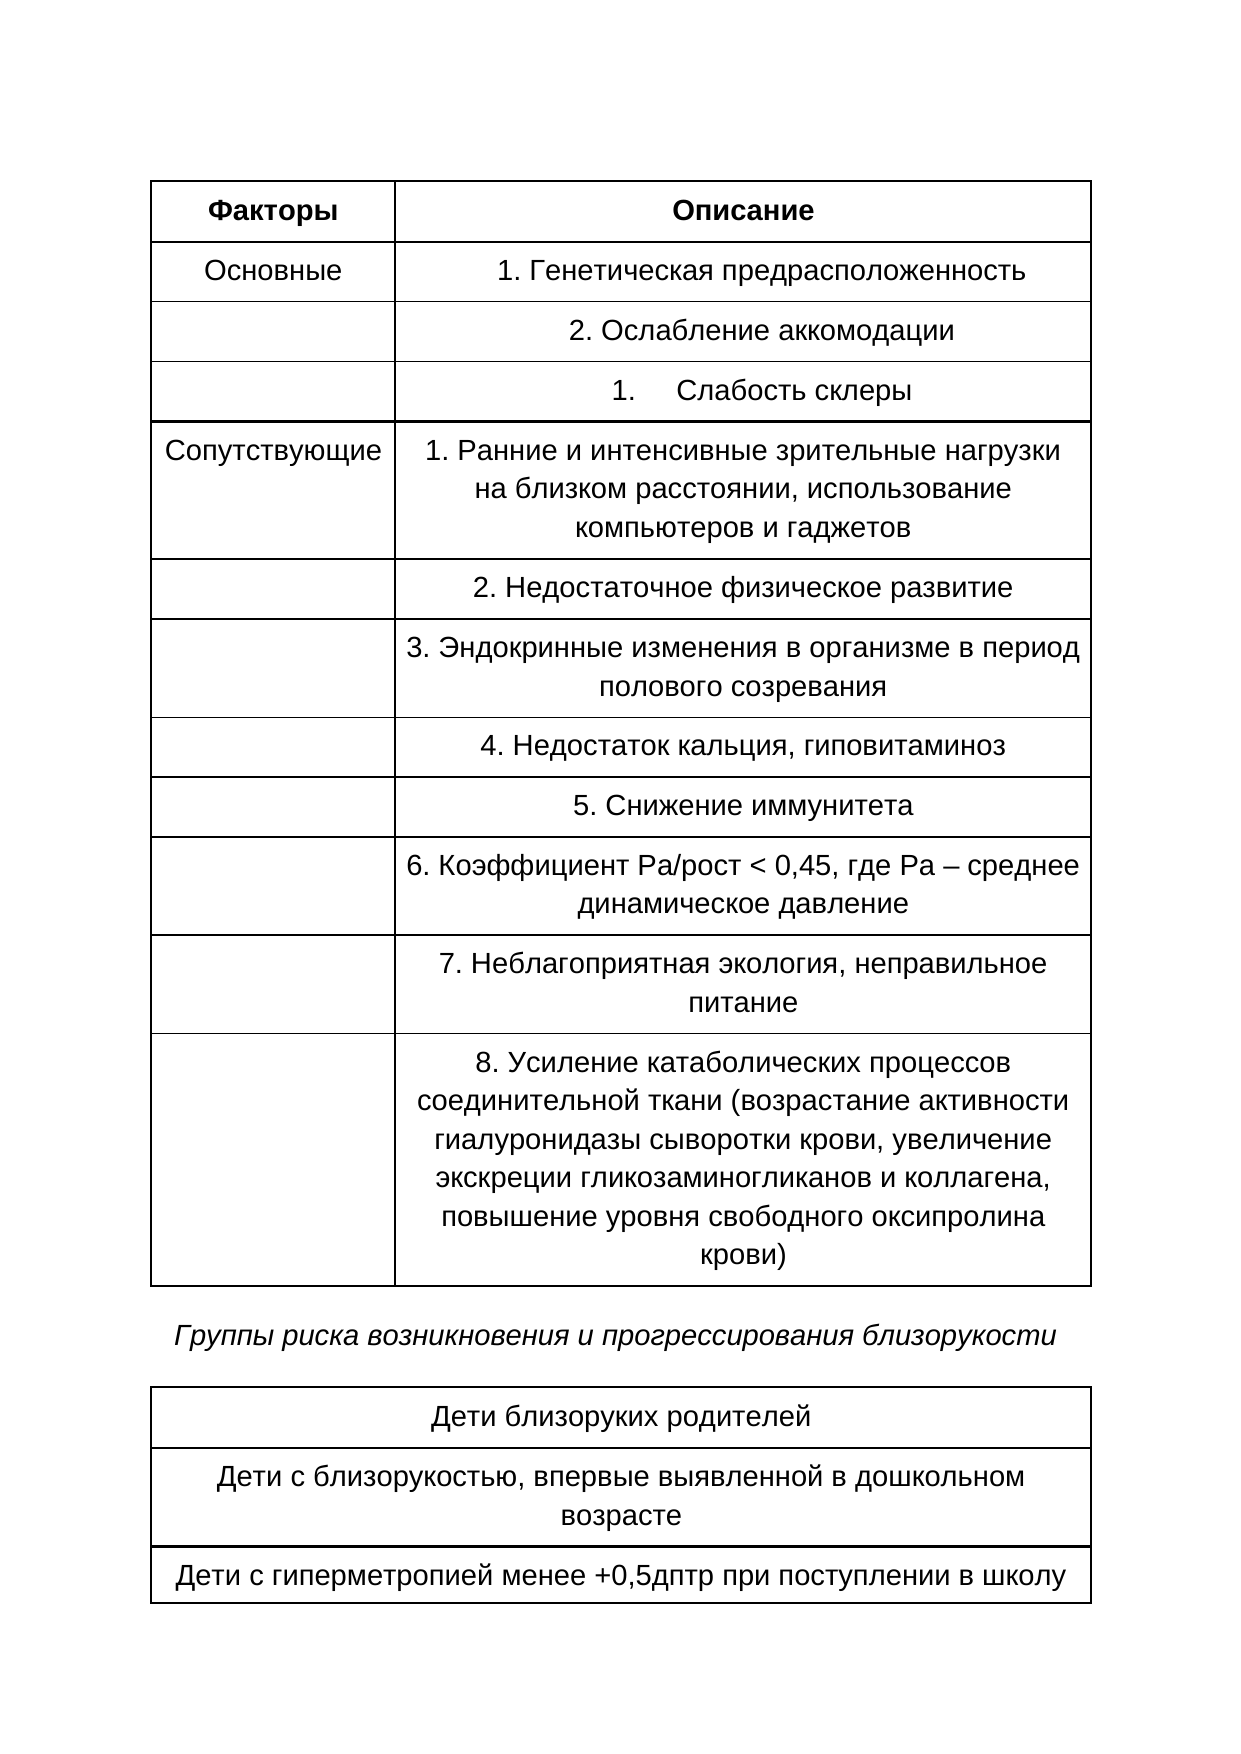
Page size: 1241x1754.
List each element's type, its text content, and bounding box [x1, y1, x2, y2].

table_cell [152, 620, 394, 716]
table_cell Основные [152, 243, 394, 301]
table_cell [152, 560, 394, 618]
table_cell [152, 1548, 1090, 1602]
table_cell 1. Слабость склеры [396, 362, 1090, 420]
table_cell [152, 302, 394, 361]
table_cell [152, 1034, 394, 1285]
table_cell [152, 936, 394, 1033]
table_cell [152, 778, 394, 836]
table_cell 2. Недостаточное физическое развитие [396, 560, 1090, 618]
table_cell 2. Ослабление аккомодации [396, 302, 1090, 361]
table_cell [152, 838, 394, 934]
table_cell 4. Недостаток кальция, гиповитаминоз [396, 718, 1090, 776]
table_cell 3. Эндокринные изменения в организме в период полового созревания [396, 620, 1090, 716]
table_cell 8. Усиление катаболических процессов соединительной ткани (возрастание активности гиалуронидазы сыворотки крови, увеличение экскреции гликозаминогликанов и коллагена, повышение уровня свободного оксипролина крови) [396, 1034, 1090, 1285]
table_header Факторы [152, 182, 394, 241]
text Группы риска возникновения и прогрессирования близорукости [152, 1317, 1082, 1351]
table_cell 6. Коэффициент Ра/рост < 0,45, где Ра – среднее динамическое давление [396, 838, 1090, 934]
table_cell 1. Генетическая предрасположенность [396, 243, 1090, 301]
table_cell 5. Снижение иммунитета [396, 778, 1090, 836]
table_cell [152, 718, 394, 776]
table_cell Дети с близорукостью, впервые выявленной в дошкольном возрасте [152, 1449, 1090, 1545]
table_cell [152, 362, 394, 420]
table_cell Сопутствующие [152, 423, 394, 558]
table_cell 7. Неблагоприятная экология, неправильное питание [396, 936, 1090, 1033]
table_header Дети близоруких родителей [152, 1388, 1090, 1447]
table_header Описание [396, 182, 1090, 241]
table_cell 1. Ранние и интенсивные зрительные нагрузки на близком расстоянии, использование компьютеров и гаджетов [396, 423, 1090, 558]
